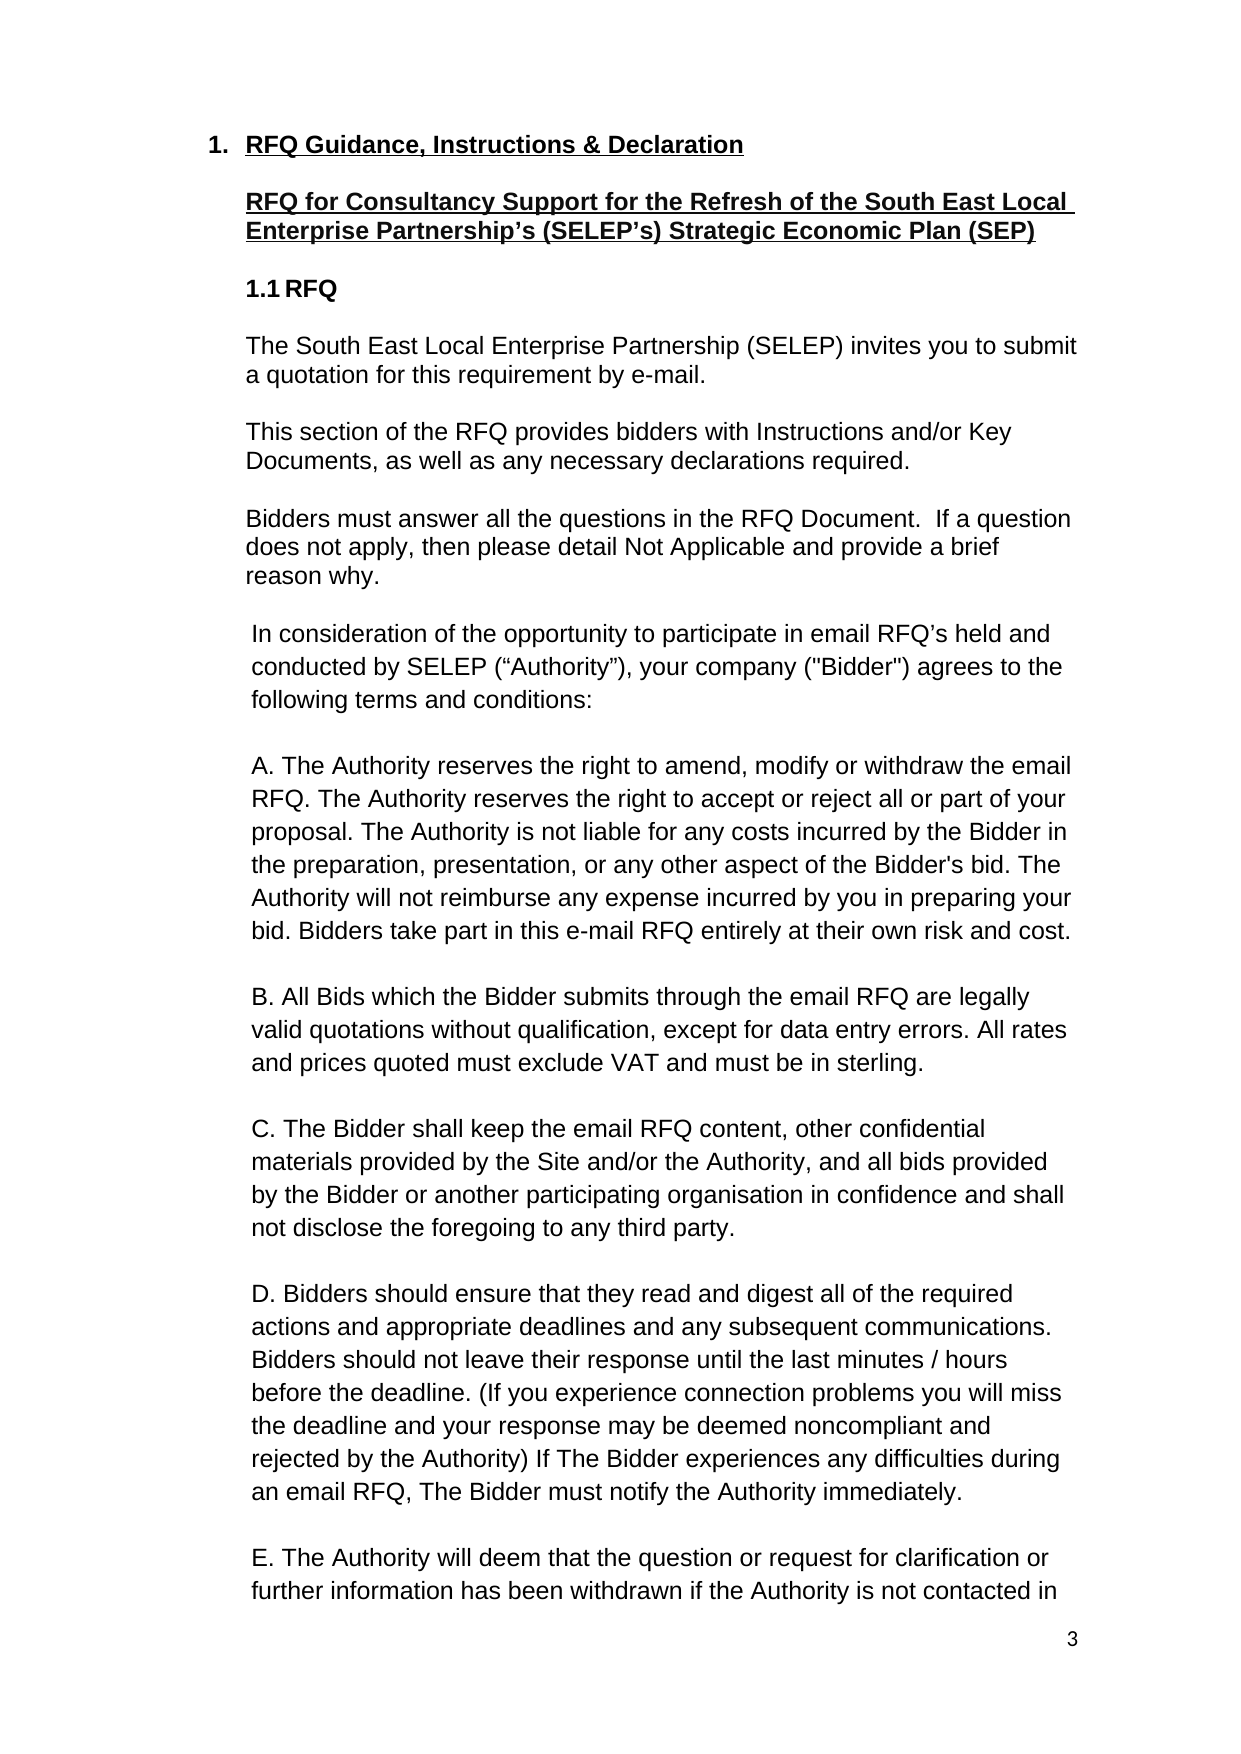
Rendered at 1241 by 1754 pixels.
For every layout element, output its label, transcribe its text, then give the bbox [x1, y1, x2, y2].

list RFQ Guidance, Instructions & Declaration [208, 130, 1078, 158]
list RFQ [245, 273, 1078, 302]
list The South East Local Enterprise Partnership (SELEP) invites you to submit a quotation for this requirement by e-mail. [245, 331, 1078, 388]
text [251, 618, 1078, 1605]
list This section of the RFQ provides bidders with Instructions and/or Key Documents, as well as any necessary declarations required. [245, 417, 1078, 475]
list RFQ for Consultancy Support for the Refresh of the South East Local Enterprise Partnership’s (SELEP’s) Strategic Economic Plan (SEP) [245, 187, 1078, 245]
list Bidders must answer all the questions in the RFQ Document. If a question does not apply, then please detail Not Applicable and provide a brief reason why. [245, 503, 1078, 590]
